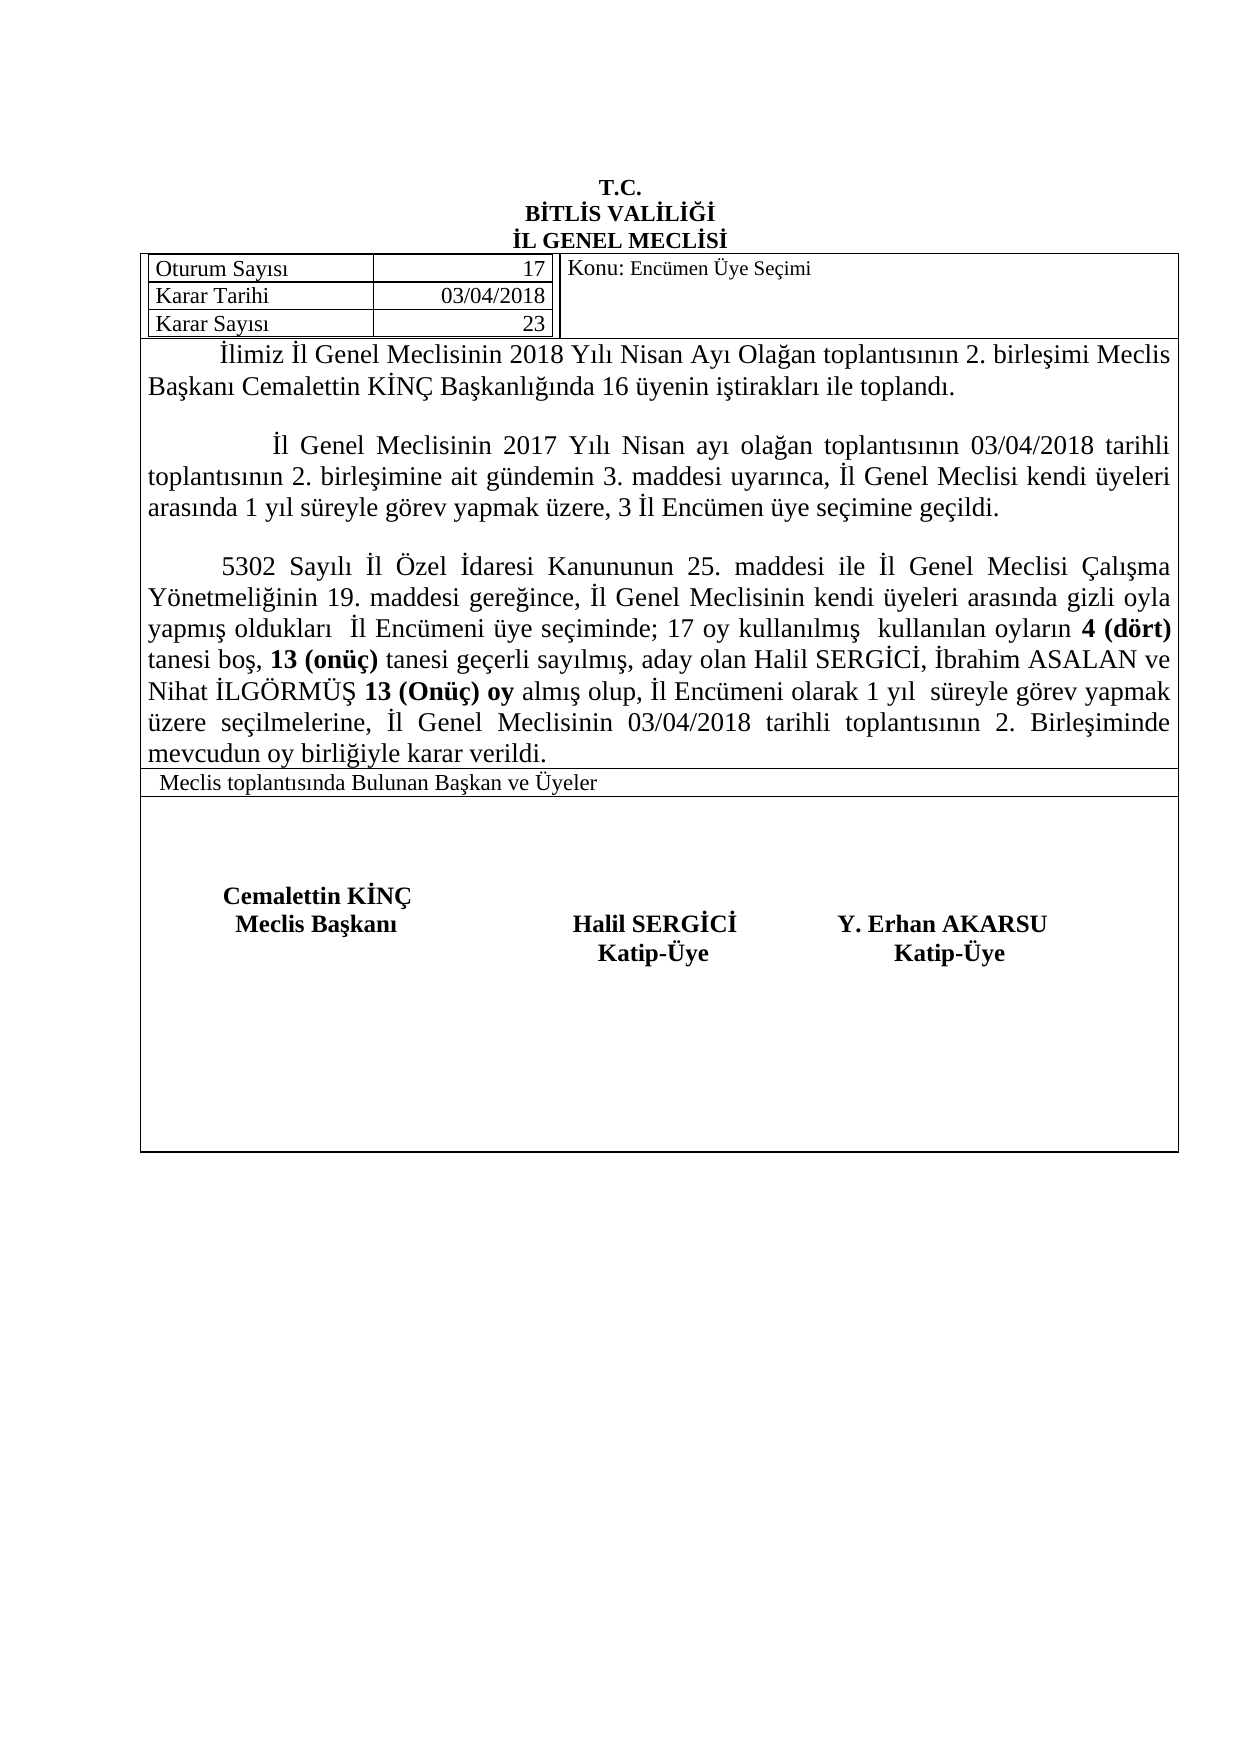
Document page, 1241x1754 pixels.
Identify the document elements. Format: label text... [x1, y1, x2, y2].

table_cell Meclis toplantısında Bulunan Başkan ve Üyeler [141, 769, 1178, 796]
table_cell İlimiz İl Genel Meclisinin 2018 Yılı Nisan Ayı Olağan toplantısının 2. birleşimi Meclis Başkanı Cemalettin KİNÇ Başkanlığında 16 üyenin iştirakları ile toplandı. İl Genel Meclisinin 2017 Yılı Nisan ayı olağan toplantısının 03/04/2018 tarihli toplantısının 2. birleşimine ait gündemin 3. maddesi uyarınca, İl Genel Meclisi kendi üyeleri arasında 1 yıl süreyle görev yapmak üzere, 3 İl Encümen üye seçimine geçildi. 5302 Sayılı İl Özel İdaresi Kanununun 25. maddesi ile İl Genel Meclisi Çalışma Yönetmeliğinin 19. maddesi gereğince, İl Genel Meclisinin kendi üyeleri arasında gizli oyla yapmış oldukları İl Encümeni üye seçiminde; 17 oy kullanılmış kullanılan oyların 4 (dört) tanesi boş, 13 (onüç) tanesi geçerli sayılmış, aday olan Halil SERGİCİ, İbrahim ASALAN ve Nihat İLGÖRMÜŞ 13 (Onüç) oy almış olup, İl Encümeni olarak 1 yıl süreyle görev yapmak üzere seçilmelerine, İl Genel Meclisinin 03/04/2018 tarihli toplantısının 2. Birleşiminde mevcudun oy birliğiyle karar verildi. [141, 339, 1178, 768]
table_header [141, 254, 148, 337]
table_header [374, 310, 552, 336]
text İL GENEL MECLİSİ [148, 227, 1093, 253]
table_header [553, 254, 559, 337]
table_header [374, 255, 552, 281]
text T.C. [148, 174, 1093, 200]
table_cell Cemalettin KİNÇ Meclis Başkanı Halil SERGİCİ Y. Erhan AKARSU Katip-Üye Katip-Üye [141, 797, 1178, 1151]
table_header Konu: Encümen Üye Seçimi [561, 254, 1178, 337]
table_header [149, 255, 373, 281]
table_header [374, 283, 552, 309]
text BİTLİS VALİLİĞİ [148, 200, 1093, 227]
table_header [149, 310, 373, 336]
table_header [149, 283, 373, 309]
